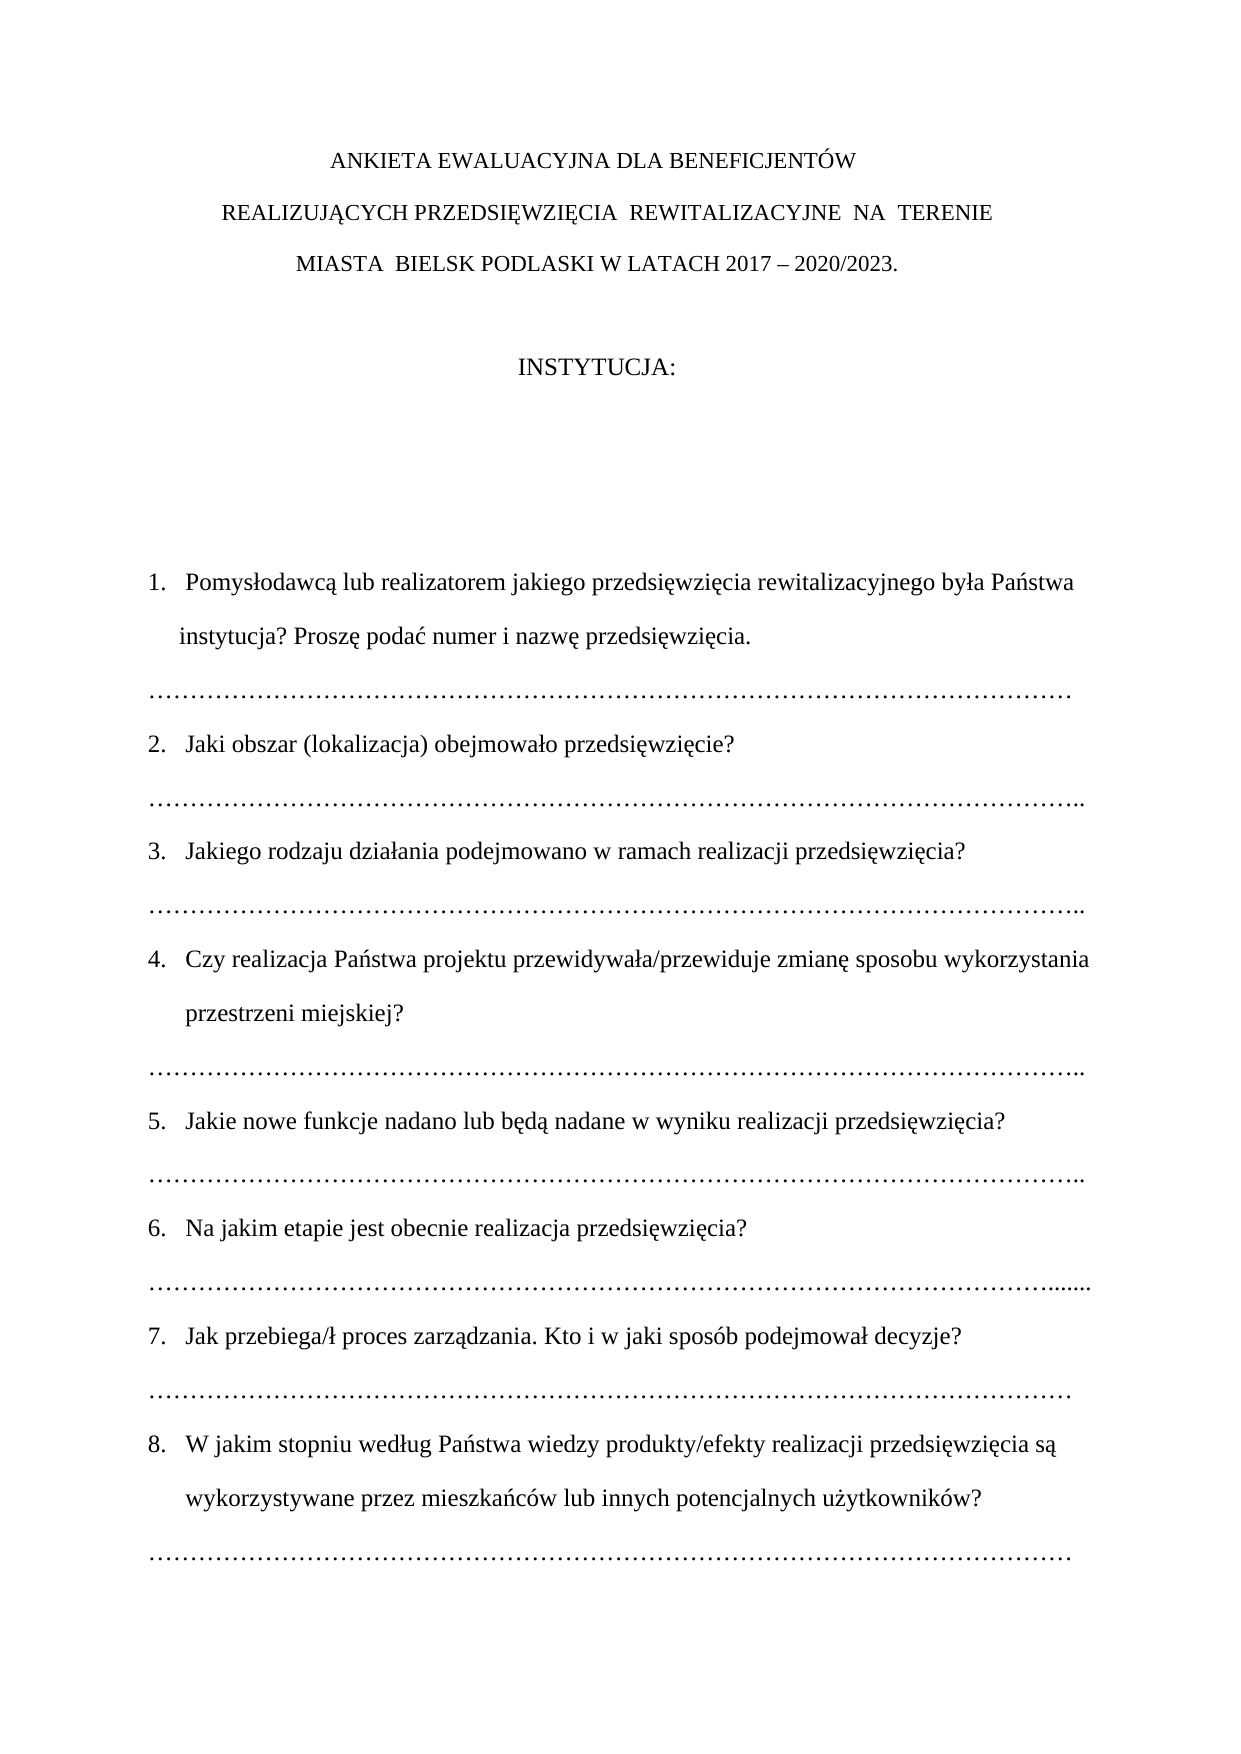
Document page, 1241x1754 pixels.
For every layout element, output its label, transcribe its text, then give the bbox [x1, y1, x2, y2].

text 8. W jakim stopniu według Państwa wiedzy produkty/efekty realizacji przedsięwzięcia są [148, 1429, 1093, 1458]
text 7. Jak przebiega/ł proces zarządzania. Kto i w jaki sposób podejmował decyzje? [148, 1321, 1093, 1350]
text INSTYTUCJA: [369, 352, 1093, 381]
text 4. Czy realizacja Państwa projektu przewidywała/przewiduje zmianę sposobu wykorzystania [148, 944, 1093, 973]
text MIASTA BIELSK PODLASKI W LATACH 2017 – 2020/2023. [148, 250, 1093, 276]
text ………………………………………………………………………………………………… [148, 1537, 1093, 1565]
text 5. Jakie nowe funkcje nadano lub będą nadane w wyniku realizacji przedsięwzięcia? [148, 1106, 1093, 1134]
text ………………………………………………………………………………………………....... [148, 1267, 1093, 1296]
text ………………………………………………………………………………………………….. [148, 1052, 1093, 1081]
text 3. Jakiego rodzaju działania podejmowano w ramach realizacji przedsięwzięcia? [148, 836, 1093, 865]
text ………………………………………………………………………………………………….. [148, 890, 1093, 919]
text ………………………………………………………………………………………………… [148, 1375, 1093, 1404]
text ………………………………………………………………………………………………… [148, 675, 1093, 704]
text przestrzeni miejskiej? [148, 998, 1093, 1027]
text wykorzystywane przez mieszkańców lub innych potencjalnych użytkowników? [148, 1483, 1093, 1511]
text instytucja? Proszę podać numer i nazwę przedsięwzięcia. [148, 621, 1093, 650]
text 1. Pomysłodawcą lub realizatorem jakiego przedsięwzięcia rewitalizacyjnego była Państwa [148, 567, 1093, 596]
text REALIZUJĄCYCH PRZEDSIĘWZIĘCIA REWITALIZACYJNE NA TERENIE [148, 199, 1093, 225]
text ………………………………………………………………………………………………….. [148, 783, 1093, 811]
text 2. Jaki obszar (lokalizacja) obejmowało przedsięwzięcie? [148, 729, 1093, 757]
text ANKIETA EWALUACYJNA DLA BENEFICJENTÓW [148, 148, 1093, 174]
text ………………………………………………………………………………………………….. [148, 1159, 1093, 1188]
text 6. Na jakim etapie jest obecnie realizacja przedsięwzięcia? [148, 1213, 1093, 1242]
